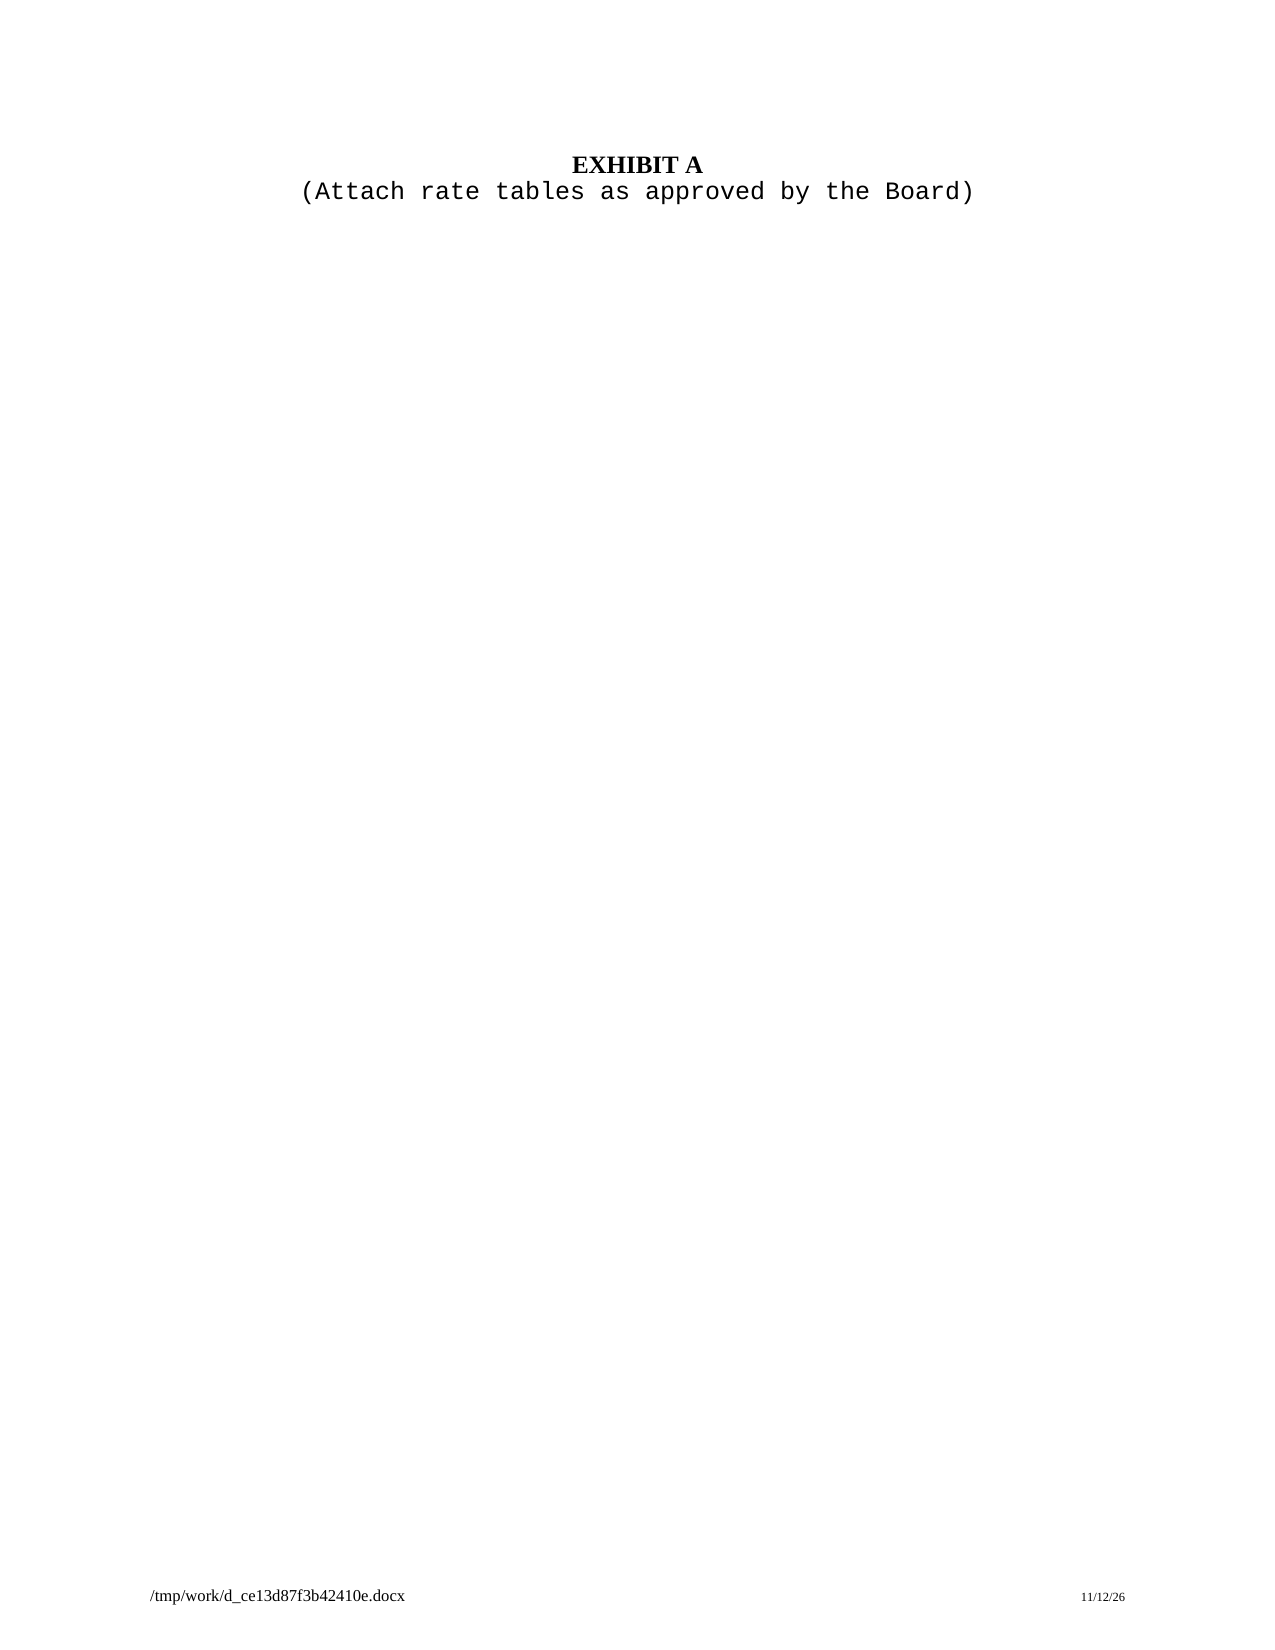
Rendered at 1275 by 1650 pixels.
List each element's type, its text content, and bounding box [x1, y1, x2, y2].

text (Attach rate tables as approved by the Board) [150, 179, 1125, 207]
text EXHIBIT A [150, 150, 1125, 179]
